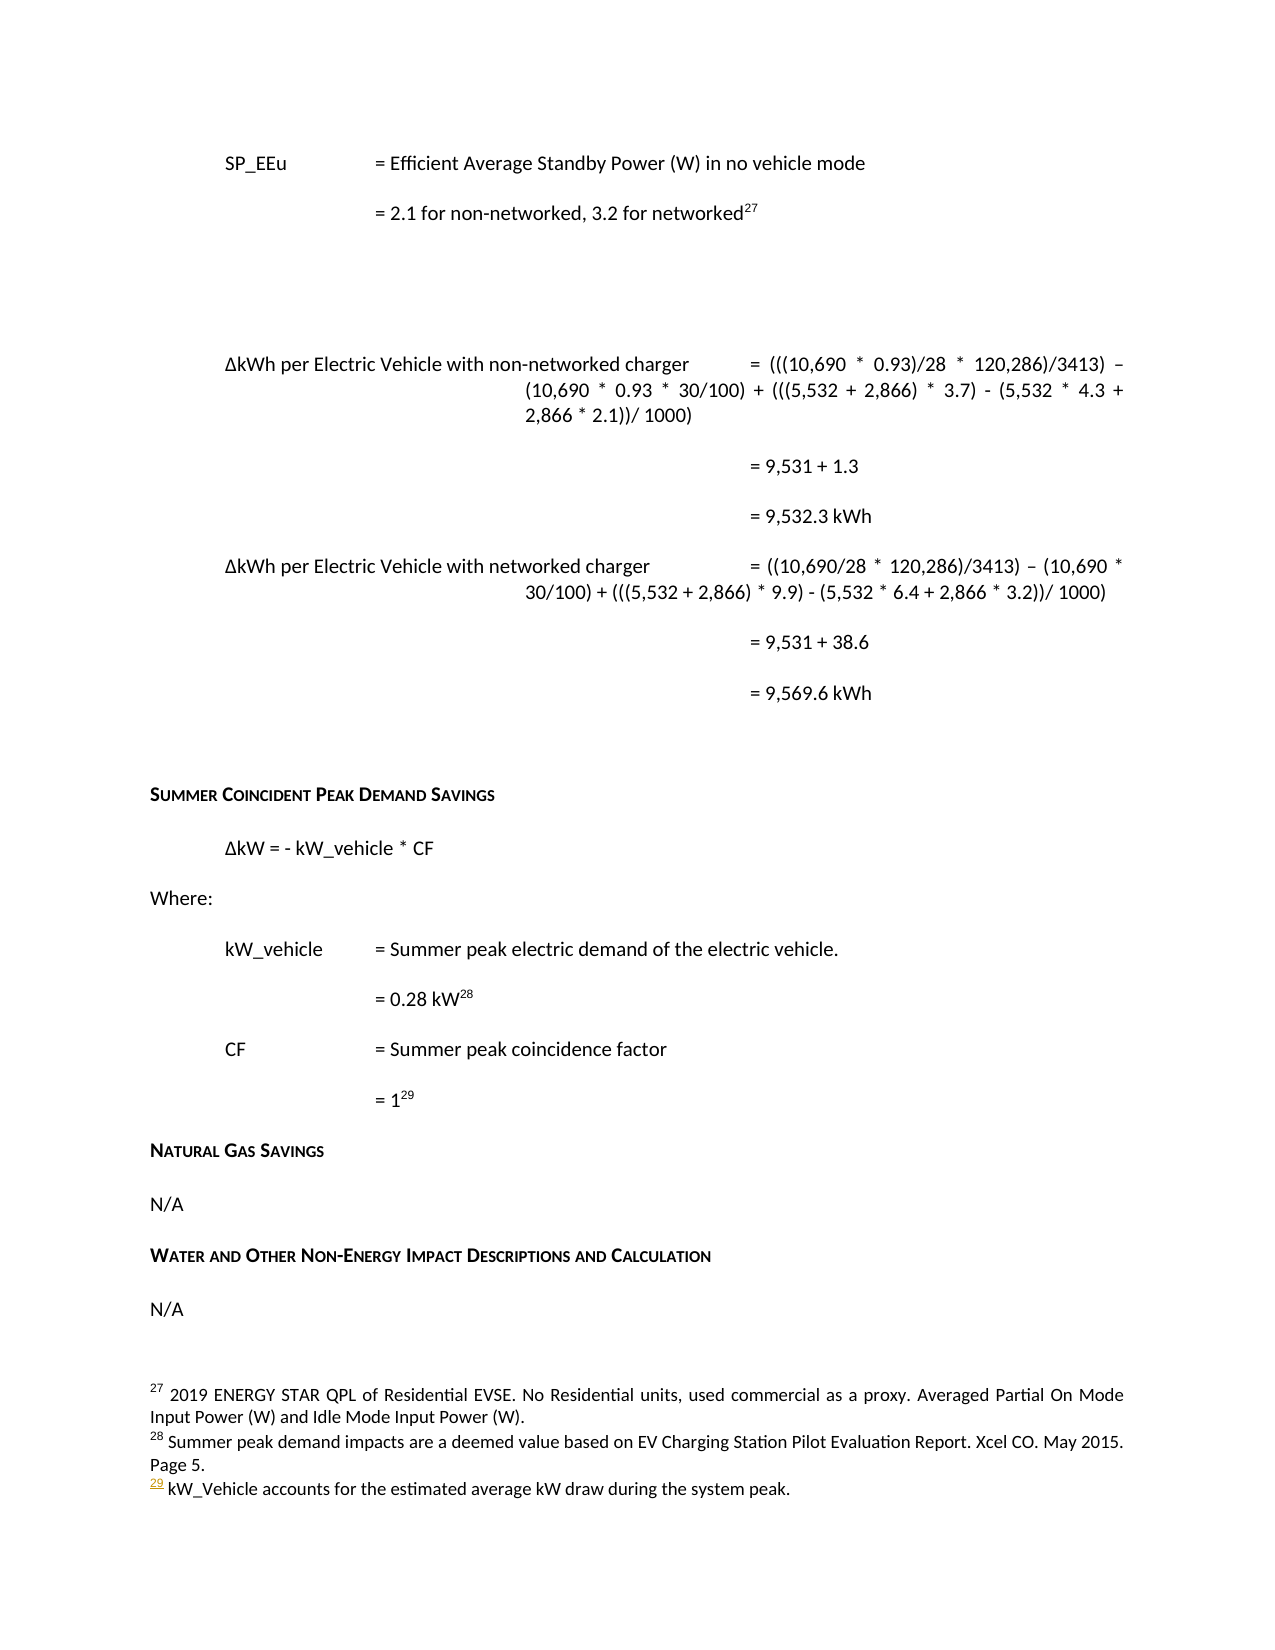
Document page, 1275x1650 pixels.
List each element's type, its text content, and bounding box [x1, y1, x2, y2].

subtitle Natural Gas Savings [150, 1137, 1125, 1163]
text = 2.1 for non-networked, 3.2 for networked [150, 200, 1125, 226]
subtitle Water and Other Non-Energy Impact Descriptions and Calculation [150, 1242, 1125, 1267]
text Where: [150, 885, 1125, 911]
text SP_EEu = Efficient Average Standby Power (W) in no vehicle mode [150, 150, 1125, 175]
text ΔkW = - kW_vehicle * CF [150, 835, 1125, 860]
text N/A [150, 1296, 1125, 1322]
subtitle Summer Coincident Peak Demand Savings [150, 781, 1125, 806]
text N/A [150, 1192, 1125, 1217]
text kW_vehicle = Summer peak electric demand of the electric vehicle. [150, 936, 1125, 961]
text = 0.28 kW [300, 986, 1125, 1012]
